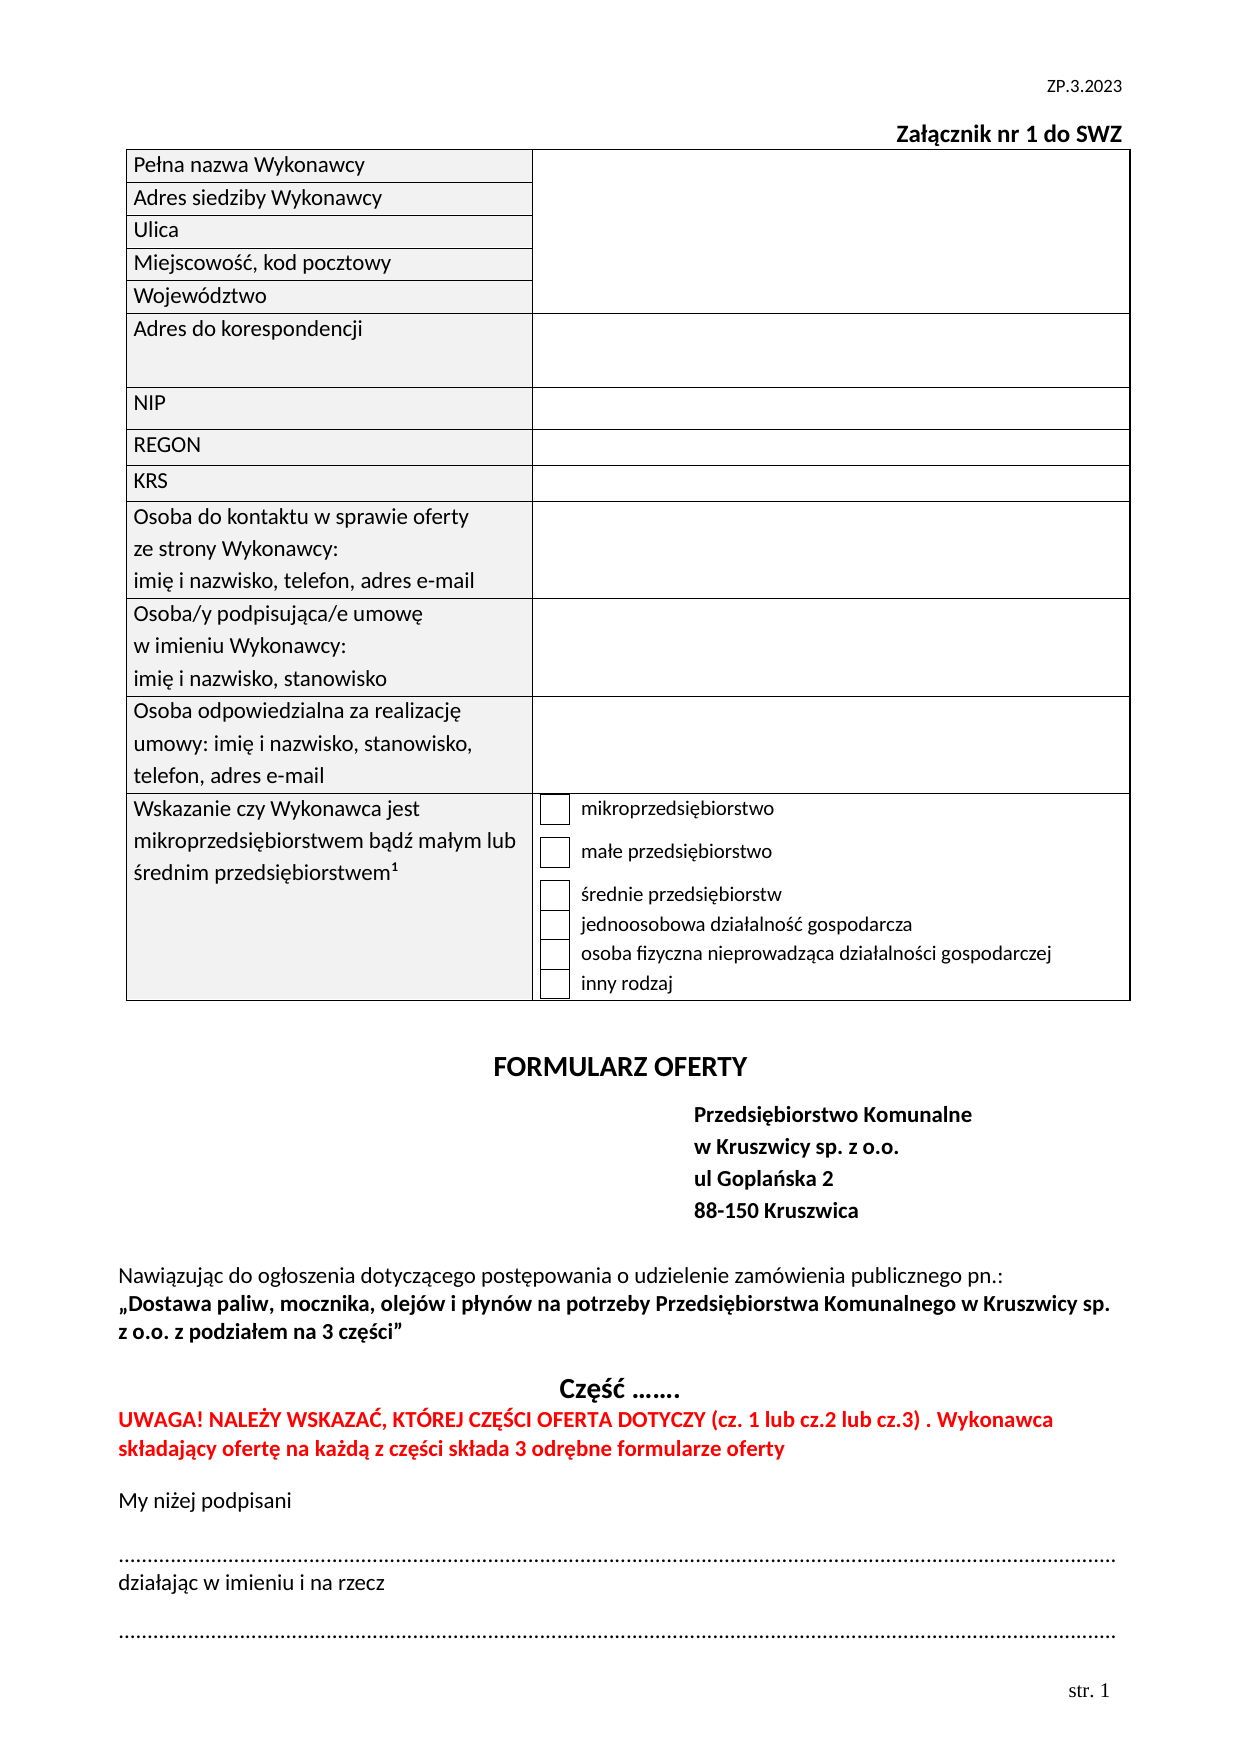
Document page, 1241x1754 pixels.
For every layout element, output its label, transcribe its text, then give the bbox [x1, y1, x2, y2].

table_cell Osoba do kontaktu w sprawie oferty ze strony Wykonawcy: imię i nazwisko, telefon, adres e-mail [127, 502, 532, 598]
table_cell [533, 697, 1129, 793]
text Załącznik nr 1 do SWZ [118, 118, 1122, 149]
table_cell REGON [127, 430, 532, 465]
text 88-150 Kruszwica [694, 1197, 1122, 1224]
text w Kruszwicy sp. z o.o. [694, 1132, 1122, 1160]
table_cell Miejscowość, kod pocztowy [127, 249, 532, 280]
text ul Goplańska 2 [694, 1164, 1122, 1192]
table_cell Osoba odpowiedzialna za realizację umowy: imię i nazwisko, stanowisko, telefon, adres e-mail [127, 697, 532, 793]
table_cell [533, 599, 1129, 696]
table_header [533, 150, 1129, 313]
table_cell [533, 502, 1129, 598]
table_header Pełna nazwa Wykonawcy [127, 150, 532, 182]
table_cell Osoba/y podpisująca/e umowę w imieniu Wykonawcy: imię i nazwisko, stanowisko [127, 599, 532, 696]
table_cell [533, 466, 1129, 501]
table_cell Województwo [127, 281, 532, 313]
text ............................................................................................................................................................................. [118, 1540, 1122, 1568]
text Nawiązując do ogłoszenia dotyczącego postępowania o udzielenie zamówienia publicznego pn.: [118, 1261, 1122, 1289]
text Przedsiębiorstwo Komunalne [694, 1100, 1122, 1128]
table_cell NIP [127, 388, 532, 429]
table_cell Adres siedziby Wykonawcy [127, 183, 532, 214]
table_cell [533, 314, 1129, 387]
text Część ……. [118, 1370, 1122, 1406]
text UWAGA! NALEŻY WSKAZAĆ, KTÓREJ CZĘŚCI OFERTA DOTYCZY (cz. 1 lub cz.2 lub cz.3) . Wykonawca składający ofertę na każdą z części składa 3 odrębne formularze oferty [118, 1406, 1122, 1462]
text FORMULARZ OFERTY [118, 1048, 1122, 1083]
text działając w imieniu i na rzecz [118, 1568, 1122, 1596]
text „Dostawa paliw, mocznika, olejów i płynów na potrzeby Przedsiębiorstwa Komunalnego w Kruszwicy sp. z o.o. z podziałem na 3 części” [118, 1289, 1122, 1345]
text ............................................................................................................................................................................. [118, 1617, 1122, 1644]
table_cell [533, 430, 1129, 465]
table_cell [533, 794, 1129, 999]
table_cell Ulica [127, 216, 532, 247]
table_cell Adres do korespondencji [127, 314, 532, 387]
table_cell [533, 388, 1129, 429]
table_cell KRS [127, 466, 532, 501]
table_cell Wskazanie czy Wykonawca jest mikroprzedsiębiorstwem bądź małym lub średnim przedsiębiorstwem1 [127, 794, 532, 999]
text My niżej podpisani [118, 1487, 1122, 1515]
